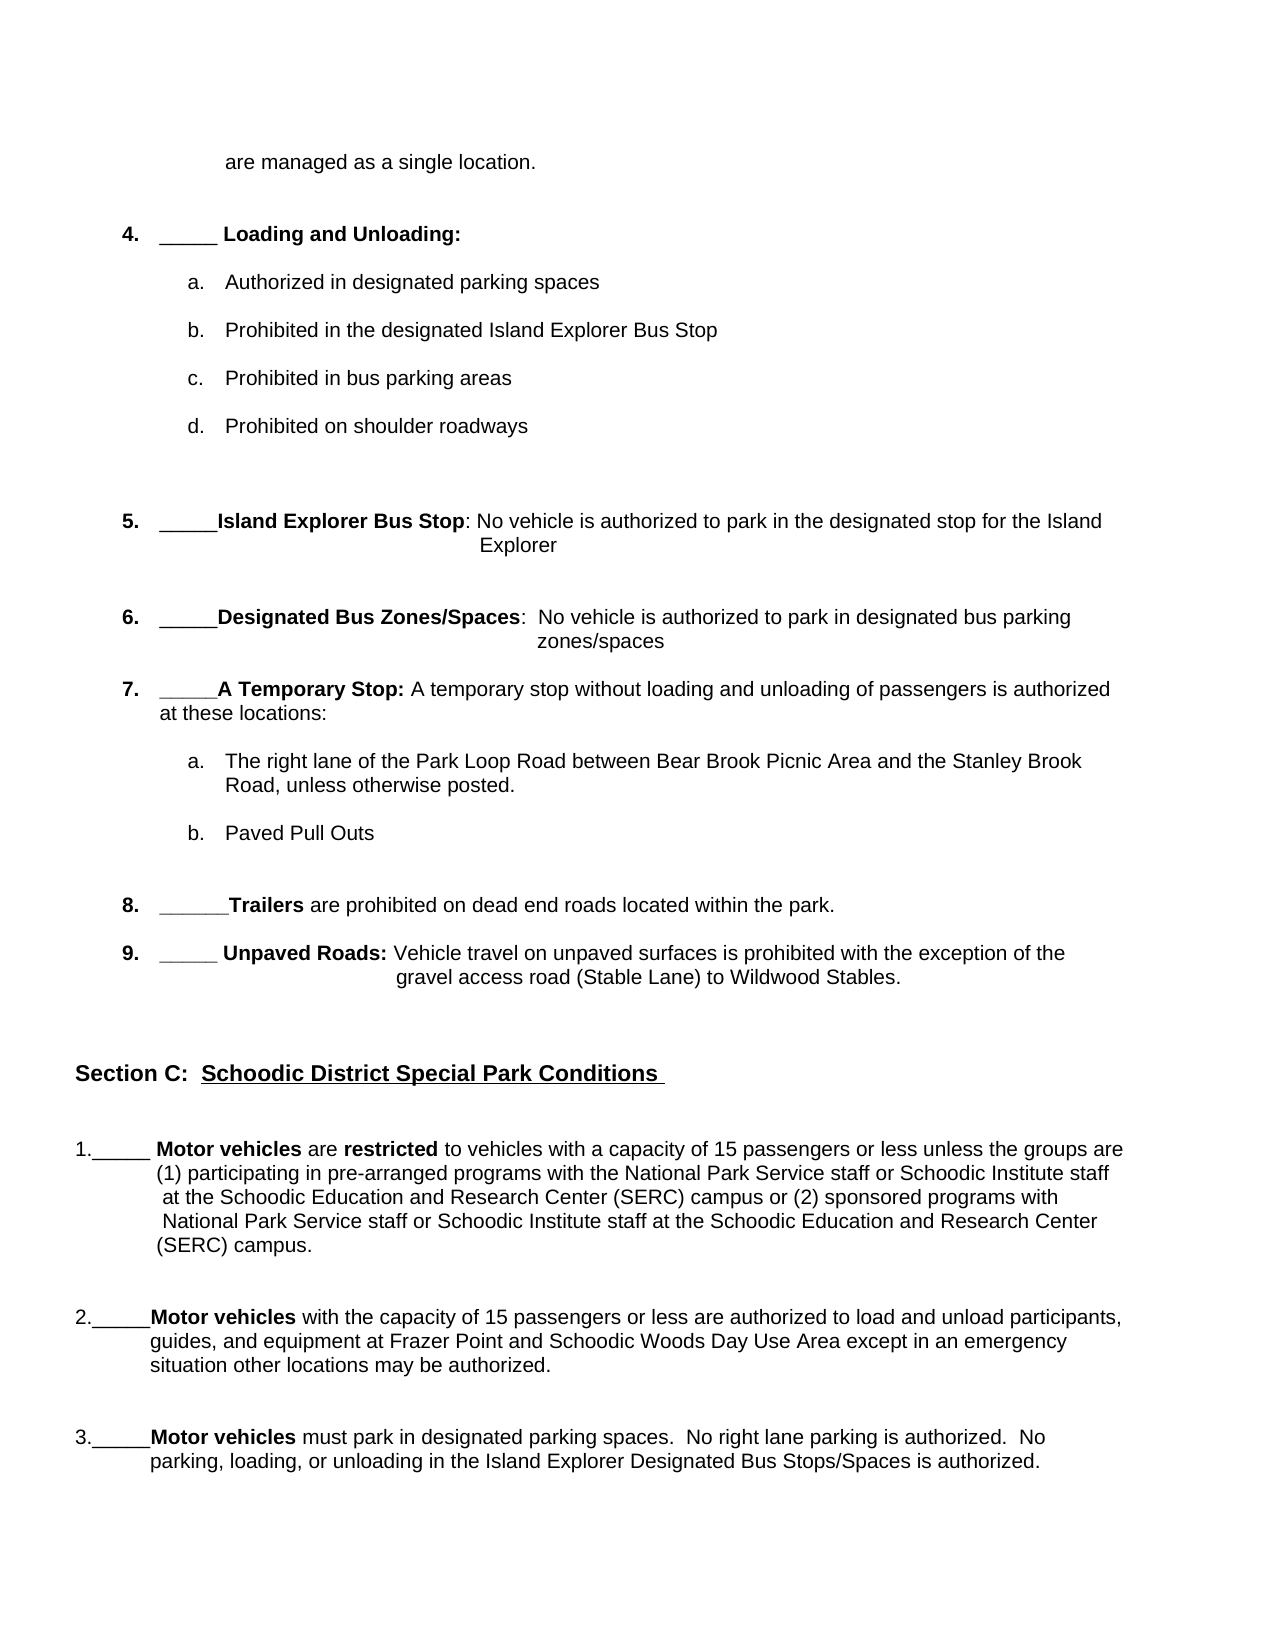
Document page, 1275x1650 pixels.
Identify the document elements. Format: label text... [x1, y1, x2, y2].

text zones/spaces [197, 629, 1125, 653]
text at the Schoodic Education and Research Center (SERC) campus or (2) sponsored programs with [150, 1185, 1125, 1209]
text situation other locations may be authorized. [75, 1353, 1125, 1377]
text guides, and equipment at Frazer Point and Schoodic Woods Day Use Area except in an emergency [75, 1329, 1125, 1353]
list Prohibited in bus parking areas [187, 366, 1125, 389]
text parking, loading, or unloading in the Island Explorer Designated Bus Stops/Spaces is authorized. [75, 1449, 1125, 1473]
text Section C: Schoodic District Special Park Conditions [75, 1060, 1125, 1087]
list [187, 150, 1125, 174]
list Prohibited on shoulder roadways [187, 413, 1125, 437]
list _____ Loading and Unloading: [122, 222, 1125, 246]
list _____A Temporary Stop: A temporary stop without loading and unloading of passengers is authorized at these locations: [122, 677, 1125, 725]
text 1._____ Motor vehicles are restricted to vehicles with a capacity of 15 passengers or less unless the groups are [75, 1137, 1125, 1161]
list _____ Unpaved Roads: Vehicle travel on unpaved surfaces is prohibited with the exception of the [122, 941, 1125, 964]
list Paved Pull Outs [187, 821, 1125, 845]
list _____Designated Bus Zones/Spaces: No vehicle is authorized to park in designated bus parking [122, 605, 1125, 629]
list The right lane of the Park Loop Road between Bear Brook Picnic Area and the Stanley Brook Road, unless otherwise posted. [187, 749, 1125, 797]
list ______Trailers are prohibited on dead end roads located within the park. [122, 893, 1125, 917]
text Explorer [197, 533, 1125, 557]
text (SERC) campus. [150, 1233, 1125, 1257]
list Prohibited in the designated Island Explorer Bus Stop [187, 318, 1125, 342]
text gravel access road (Stable Lane) to Wildwood Stables. [159, 964, 1125, 988]
list _____Island Explorer Bus Stop: No vehicle is authorized to park in the designated stop for the Island [122, 509, 1125, 533]
list Authorized in designated parking spaces [187, 270, 1125, 294]
text National Park Service staff or Schoodic Institute staff at the Schoodic Education and Research Center [150, 1209, 1125, 1233]
text (1) participating in pre-arranged programs with the National Park Service staff or Schoodic Institute staff [150, 1161, 1125, 1185]
text 3._____Motor vehicles must park in designated parking spaces. No right lane parking is authorized. No [75, 1425, 1125, 1449]
text 2._____Motor vehicles with the capacity of 15 passengers or less are authorized to load and unload participants, [75, 1305, 1125, 1329]
